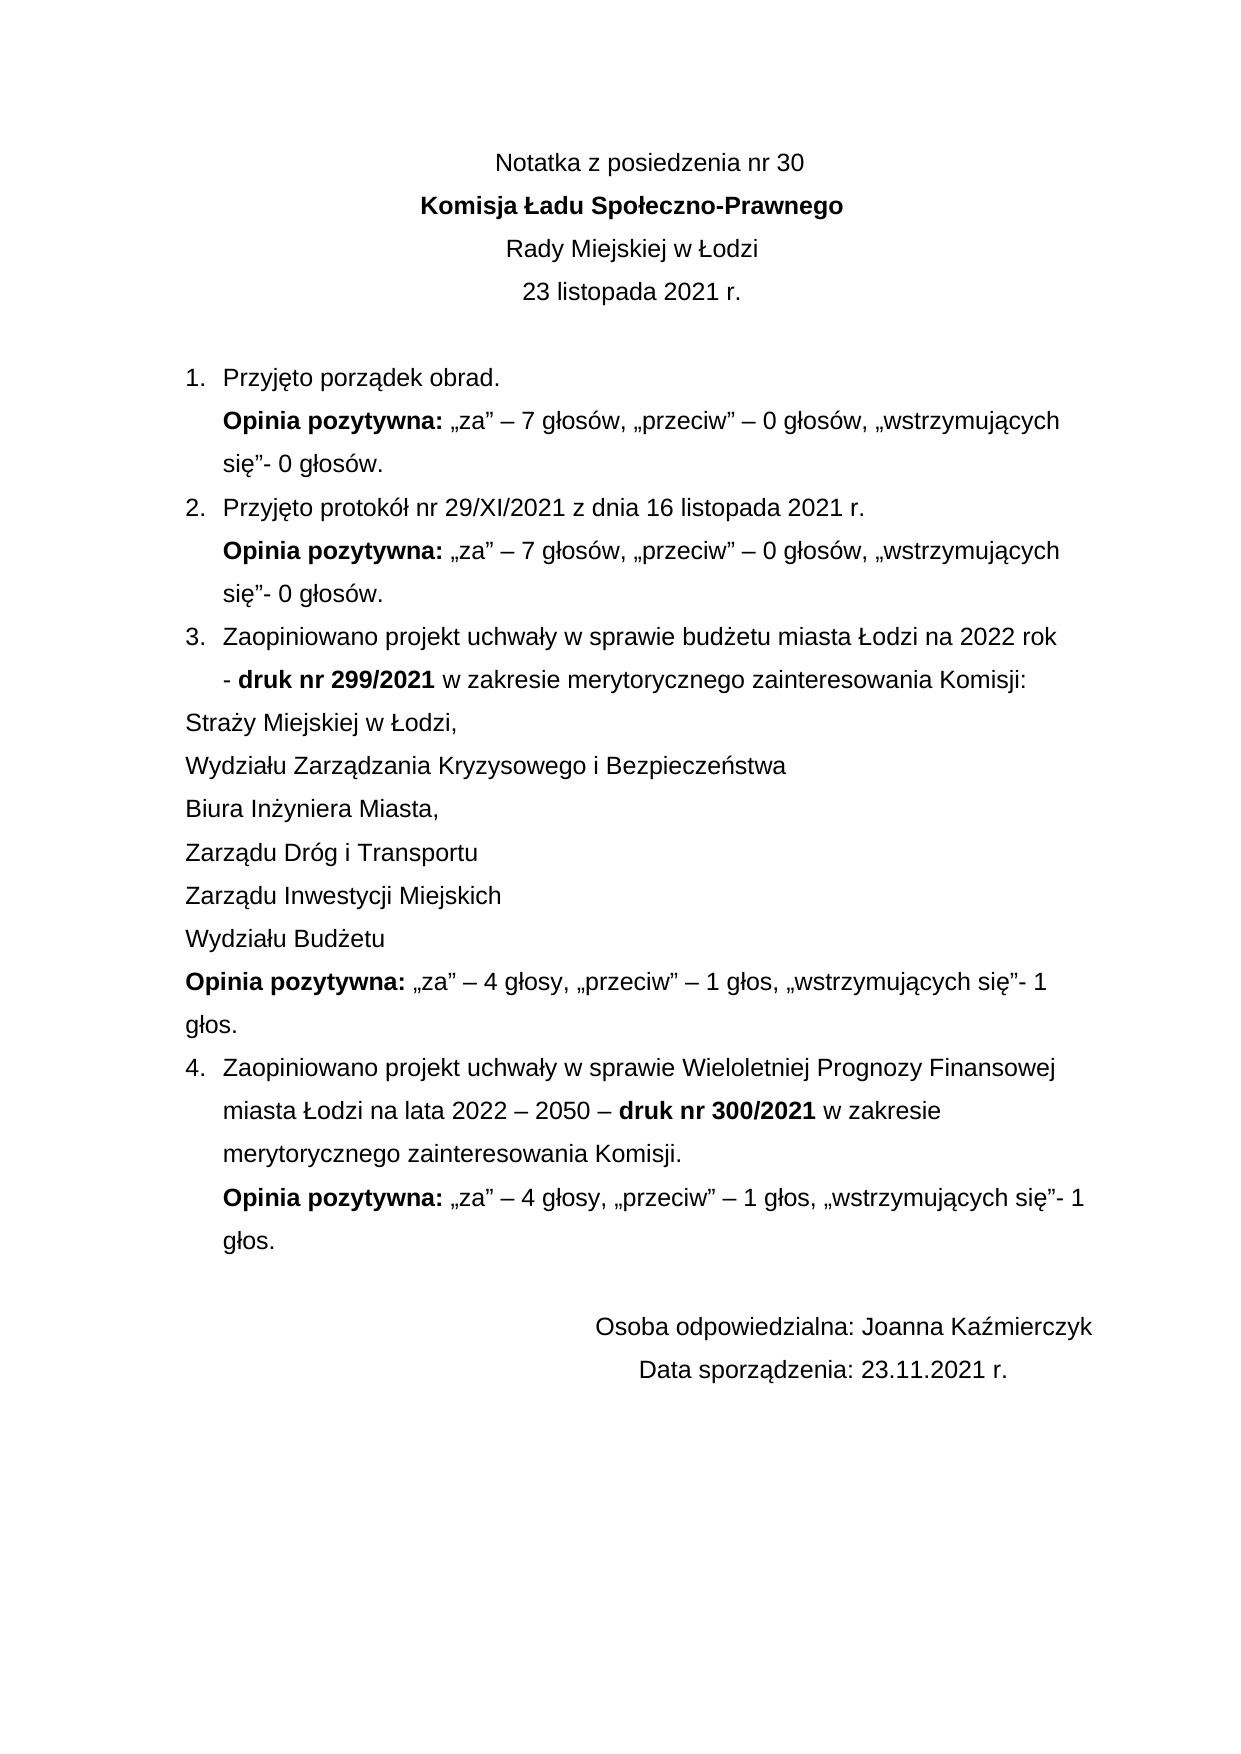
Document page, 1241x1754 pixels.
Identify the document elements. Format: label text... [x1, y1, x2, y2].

text Notatka z posiedzenia nr 30 [207, 148, 1093, 176]
list Zaopiniowano projekt uchwały w sprawie budżetu miasta Łodzi na 2022 rok - druk nr 299/2021 w zakresie merytorycznego zainteresowania Komisji: [185, 622, 1093, 694]
text Osoba odpowiedzialna: Joanna Kaźmierczyk [148, 1312, 1093, 1341]
text Zarządu Inwestycji Miejskich [185, 881, 1093, 909]
text Data sporządzenia: 23.11.2021 r. [516, 1355, 1093, 1384]
text Rady Miejskiej w Łodzi [171, 234, 1093, 263]
list Przyjęto protokół nr 29/XI/2021 z dnia 16 listopada 2021 r. [185, 493, 1093, 521]
list Opinia pozytywna: „za” – 4 głosy, „przeciw” – 1 głos, „wstrzymujących się”- 1 głos. [223, 1183, 1093, 1254]
text Straży Miejskiej w Łodzi, [185, 708, 1093, 737]
list Przyjęto porządek obrad. [185, 363, 1093, 392]
text Biura Inżyniera Miasta, [185, 794, 1093, 823]
text Opinia pozytywna: „za” – 7 głosów, „przeciw” – 0 głosów, „wstrzymujących się”- 0 głosów. [223, 536, 1093, 608]
text Wydziału Budżetu [185, 924, 1093, 953]
text 23 listopada 2021 r. [171, 277, 1093, 306]
text Komisja Ładu Społeczno-Prawnego [171, 191, 1093, 219]
text Opinia pozytywna: „za” – 4 głosy, „przeciw” – 1 głos, „wstrzymujących się”- 1 głos. [185, 967, 1093, 1039]
text Wydziału Zarządzania Kryzysowego i Bezpieczeństwa [185, 751, 1093, 780]
text Zarządu Dróg i Transportu [185, 838, 1093, 866]
list Opinia pozytywna: „za” – 7 głosów, „przeciw” – 0 głosów, „wstrzymujących się”- 0 głosów. [223, 406, 1093, 478]
list Zaopiniowano projekt uchwały w sprawie Wieloletniej Prognozy Finansowej miasta Łodzi na lata 2022 – 2050 – druk nr 300/2021 w zakresie merytorycznego zainteresowania Komisji. [185, 1053, 1093, 1168]
